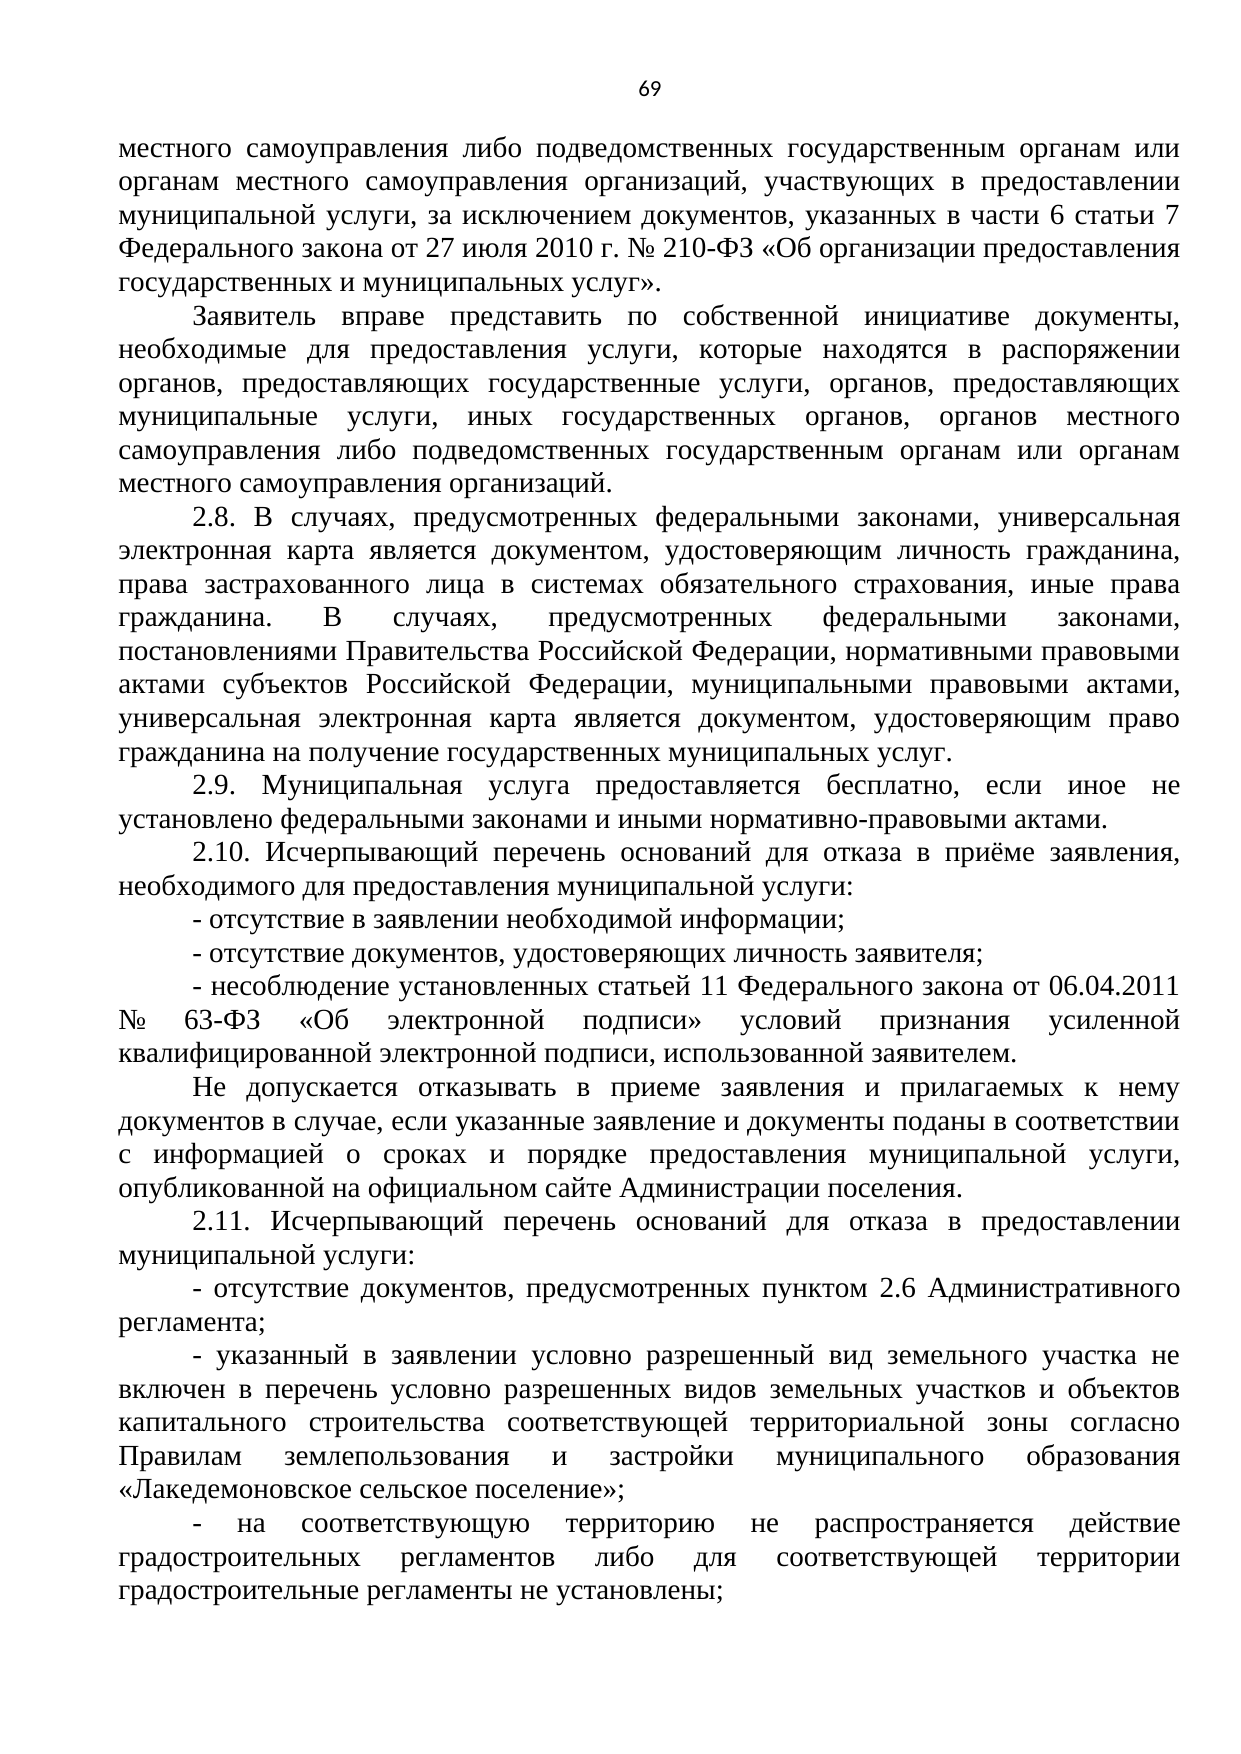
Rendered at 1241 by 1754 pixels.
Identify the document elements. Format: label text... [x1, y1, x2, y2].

text Не допускается отказывать в приеме заявления и прилагаемых к нему документов в случае, если указанные заявление и документы поданы в соответствии с информацией о сроках и порядке предоставления муниципальной услуги, опубликованной на официальном сайте Администрации поселения. [118, 1069, 1181, 1203]
text - отсутствие в заявлении необходимой информации; [118, 901, 1181, 935]
text - отсутствие документов, предусмотренных пунктом 2.6 Административного регламента; [118, 1270, 1181, 1337]
text - несоблюдение установленных статьей 11 Федерального закона от 06.04.2011 № 63-ФЗ «Об электронной подписи» условий признания усиленной квалифицированной электронной подписи, использованной заявителем. [118, 968, 1181, 1069]
text - указанный в заявлении условно разрешенный вид земельного участка не включен в перечень условно разрешенных видов земельных участков и объектов капитального строительства соответствующей территориальной зоны согласно Правилам землепользования и застройки муниципального образования «Лакедемоновское сельское поселение»; [118, 1337, 1181, 1505]
text - на соответствующую территорию не распространяется действие градостроительных регламентов либо для соответствующей территории градостроительные регламенты не установлены; [118, 1505, 1181, 1606]
text 2.10. Исчерпывающий перечень оснований для отказа в приёме заявления, необходимого для предоставления муниципальной услуги: [118, 834, 1181, 901]
text Заявитель вправе представить по собственной инициативе документы, необходимые для предоставления услуги, которые находятся в распоряжении органов, предоставляющих государственные услуги, органов, предоставляющих муниципальные услуги, иных государственных органов, органов местного самоуправления либо подведомственных государственным органам или органам местного самоуправления организаций. [118, 298, 1181, 499]
text 2.11. Исчерпывающий перечень оснований для отказа в предоставлении муниципальной услуги: [118, 1203, 1181, 1270]
text - отсутствие документов, удостоверяющих личность заявителя; [118, 935, 1181, 968]
text 2.8. В случаях, предусмотренных федеральными законами, универсальная электронная карта является документом, удостоверяющим личность гражданина, права застрахованного лица в системах обязательного страхования, иные права гражданина. В случаях, предусмотренных федеральными законами, постановлениями Правительства Российской Федерации, нормативными правовыми актами субъектов Российской Федерации, муниципальными правовыми актами, универсальная электронная карта является документом, удостоверяющим право гражданина на получение государственных муниципальных услуг. [118, 499, 1181, 767]
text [118, 130, 1181, 298]
text 2.9. Муниципальная услуга предоставляется бесплатно, если иное не установлено федеральными законами и иными нормативно-правовыми актами. [118, 767, 1181, 834]
